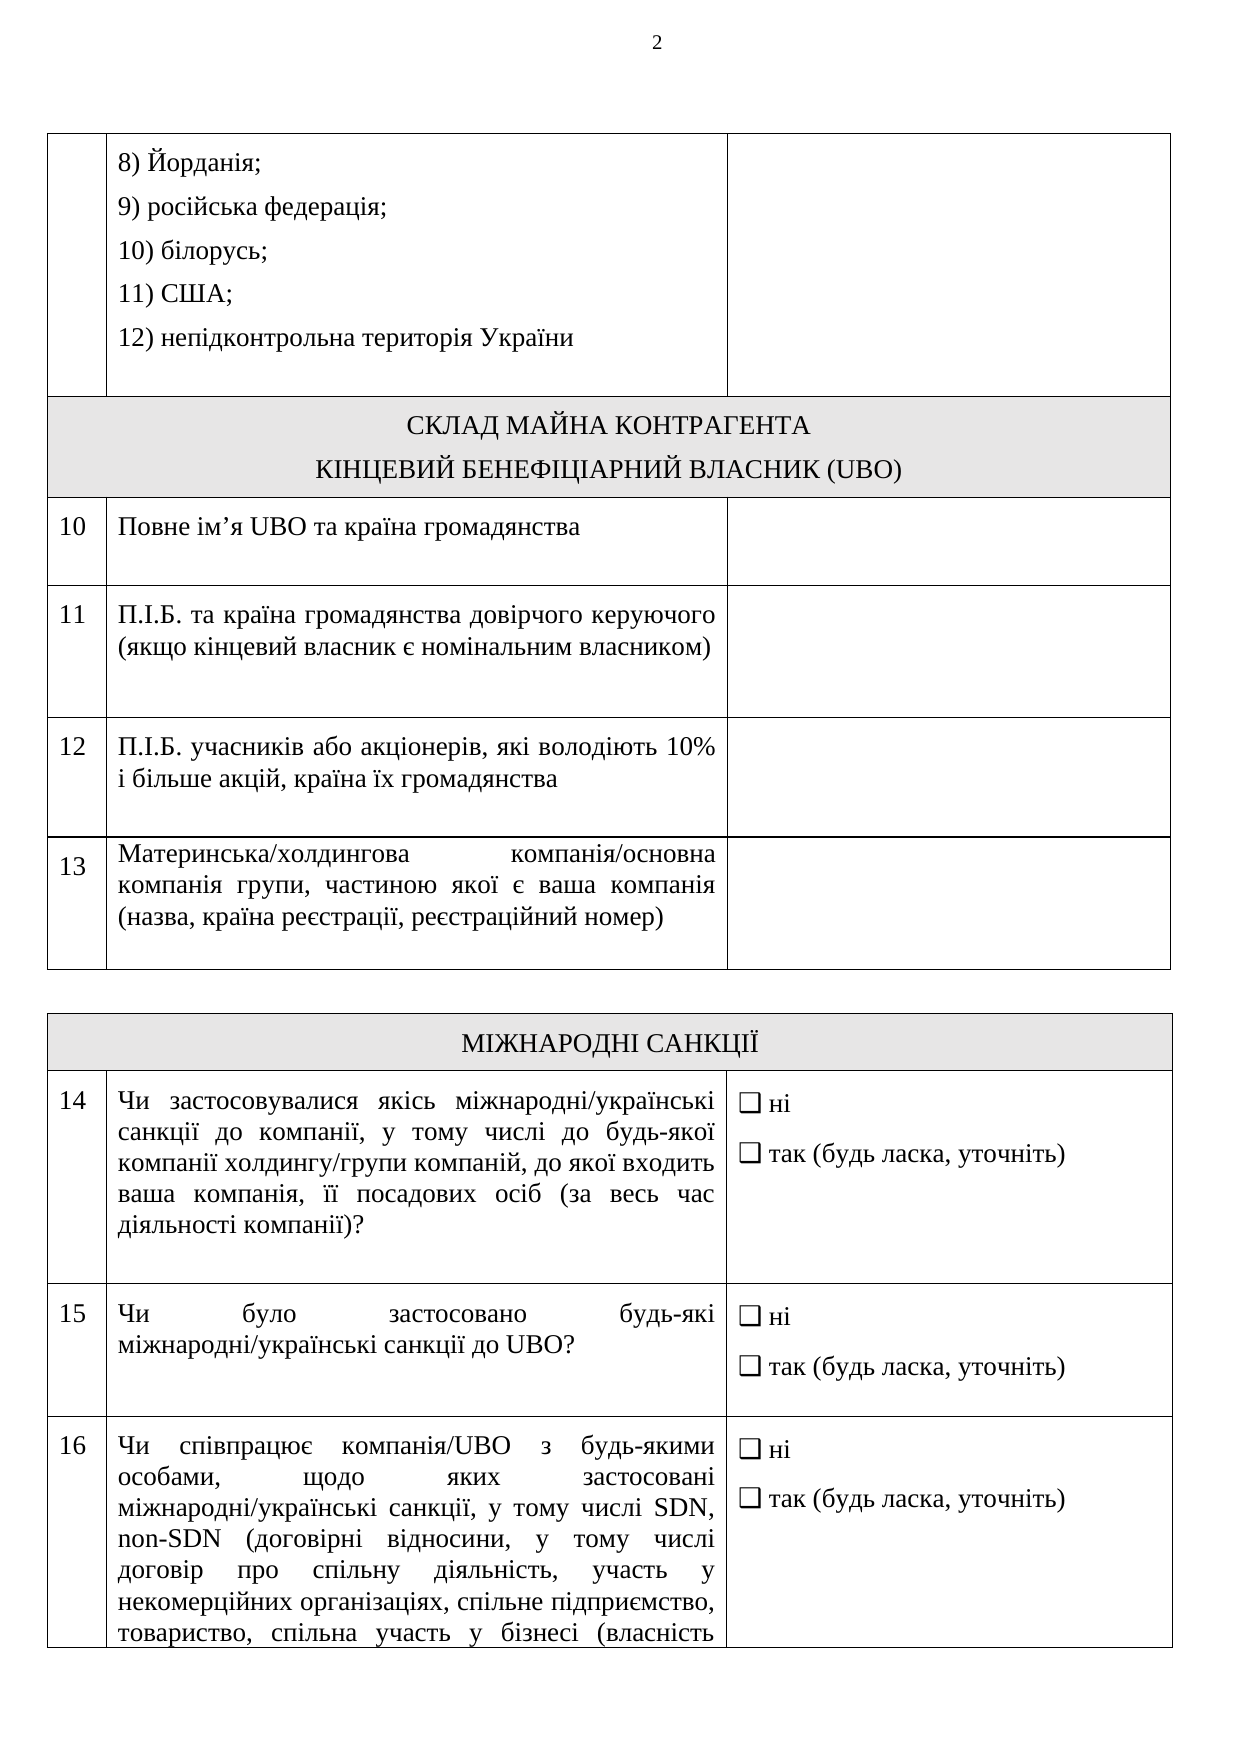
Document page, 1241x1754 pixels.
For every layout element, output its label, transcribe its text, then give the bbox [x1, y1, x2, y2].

table_cell 12 [48, 718, 106, 836]
table_cell СКЛАД МАЙНА КОНТРАГЕНТА КІНЦЕВИЙ БЕНЕФІЦІАРНИЙ ВЛАСНИК (UBO) [48, 397, 1170, 497]
table_cell [728, 838, 1170, 968]
table_cell П.І.Б. учасників або акціонерів, які володіють 10% і більше акцій, країна їх громадянства [107, 718, 727, 836]
table_cell [728, 586, 1170, 717]
table_cell ❑ ні ❑ так (будь ласка, уточніть) [727, 1071, 1172, 1283]
table_cell 16 [48, 1417, 106, 1647]
table_cell 13 [48, 838, 106, 968]
table_cell 11 [48, 586, 106, 717]
table_cell Чи було застосовано будь-які міжнародні/українські санкції до UBO? [107, 1284, 726, 1416]
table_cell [727, 1417, 1172, 1647]
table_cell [107, 1417, 726, 1647]
table_cell 14 [48, 1071, 106, 1283]
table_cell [107, 134, 727, 396]
table_cell 15 [48, 1284, 106, 1416]
table_cell Материнська/холдингова компанія/основна компанія групи, частиною якої є ваша компанія (назва, країна реєстрації, реєстраційний номер) [107, 838, 727, 968]
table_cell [728, 134, 1170, 396]
table_cell 9 [48, 134, 106, 396]
table_cell [728, 718, 1170, 836]
table_cell Повне ім’я UBO та країна громадянства [107, 498, 727, 585]
table_cell 10 [48, 498, 106, 585]
table_cell ❑ ні ❑ так (будь ласка, уточніть) [727, 1284, 1172, 1416]
table_cell П.І.Б. та країна громадянства довірчого керуючого (якщо кінцевий власник є номінальним власником) [107, 586, 727, 717]
table_cell [728, 498, 1170, 585]
table_header МІЖНАРОДНІ САНКЦІЇ [48, 1014, 1172, 1070]
table_cell Чи застосовувалися якісь міжнародні/українські санкції до компанії, у тому числі до будь-якої компанії холдингу/групи компаній, до якої входить ваша компанія, її посадових осіб (за весь час діяльності компанії)? [107, 1071, 726, 1283]
